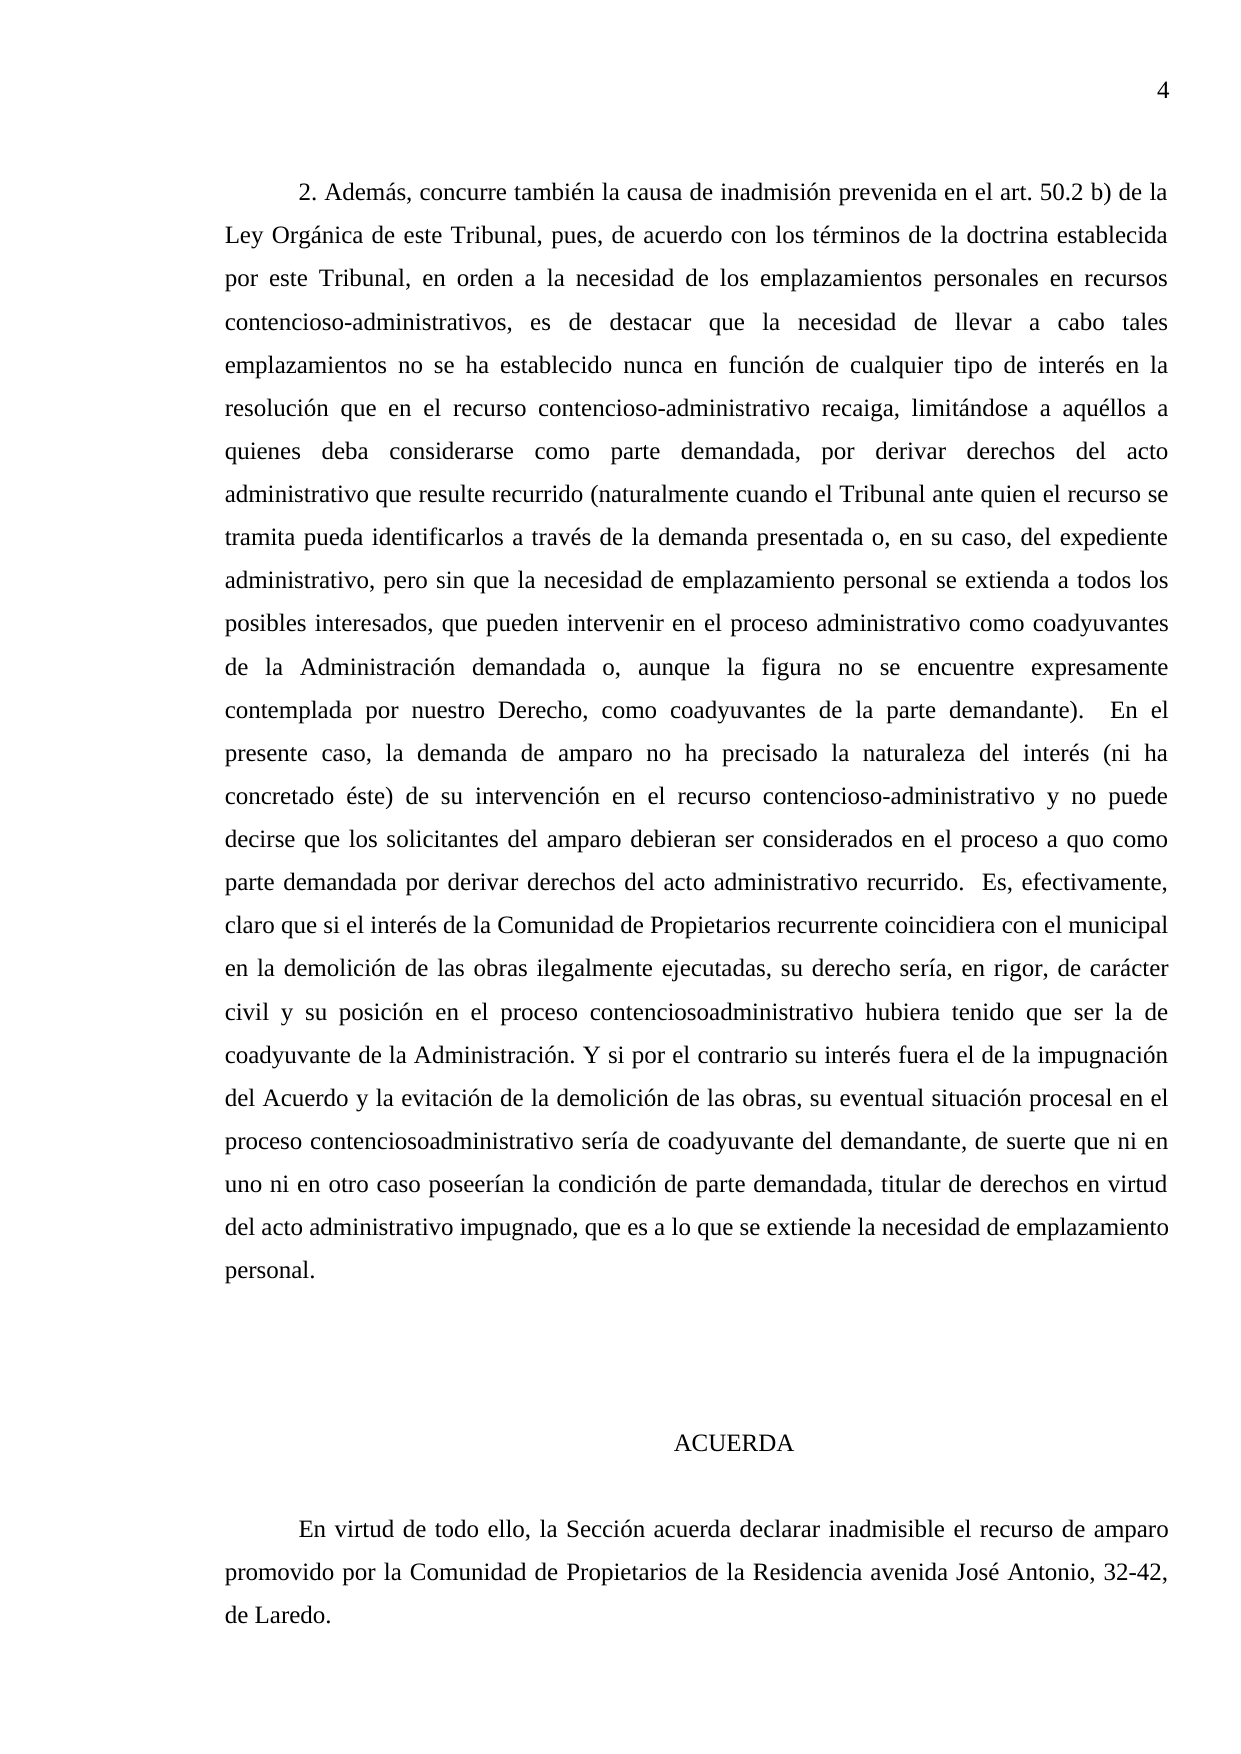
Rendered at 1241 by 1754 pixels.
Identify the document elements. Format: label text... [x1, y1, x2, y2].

text ACUERDA [224, 1428, 1169, 1457]
text En virtud de todo ello, la Sección acuerda declarar inadmisible el recurso de amparo promovido por la Comunidad de Propietarios de la Residencia avenida José Antonio, 32-42, de Laredo. [224, 1514, 1169, 1629]
text 2. Además, concurre también la causa de inadmisión prevenida en el art. 50.2 b) de la Ley Orgánica de este Tribunal, pues, de acuerdo con los términos de la doctrina establecida por este Tribunal, en orden a la necesidad de los emplazamientos personales en recursos contencioso-administrativos, es de destacar que la necesidad de llevar a cabo tales emplazamientos no se ha establecido nunca en función de cualquier tipo de interés en la resolución que en el recurso contencioso-administrativo recaiga, limitándose a aquéllos a quienes deba considerarse como parte demandada, por derivar derechos del acto administrativo que resulte recurrido (naturalmente cuando el Tribunal ante quien el recurso se tramita pueda identificarlos a través de la demanda presentada o, en su caso, del expediente administrativo, pero sin que la necesidad de emplazamiento personal se extienda a todos los posibles interesados, que pueden intervenir en el proceso administrativo como coadyuvantes de la Administración demandada o, aunque la figura no se encuentre expresamente contemplada por nuestro Derecho, como coadyuvantes de la parte demandante). En el presente caso, la demanda de amparo no ha precisado la naturaleza del interés (ni ha concretado éste) de su intervención en el recurso contencioso-administrativo y no puede decirse que los solicitantes del amparo debieran ser considerados en el proceso a quo como parte demandada por derivar derechos del acto administrativo recurrido. Es, efectivamente, claro que si el interés de la Comunidad de Propietarios recurrente coincidiera con el municipal en la demolición de las obras ilegalmente ejecutadas, su derecho sería, en rigor, de carácter civil y su posición en el proceso contenciosoadministrativo hubiera tenido que ser la de coadyuvante de la Administración. Y si por el contrario su interés fuera el de la impugnación del Acuerdo y la evitación de la demolición de las obras, su eventual situación procesal en el proceso contenciosoadministrativo sería de coadyuvante del demandante, de suerte que ni en uno ni en otro caso poseerían la condición de parte demandada, titular de derechos en virtud del acto administrativo impugnado, que es a lo que se extiende la necesidad de emplazamiento personal. [224, 177, 1169, 1284]
